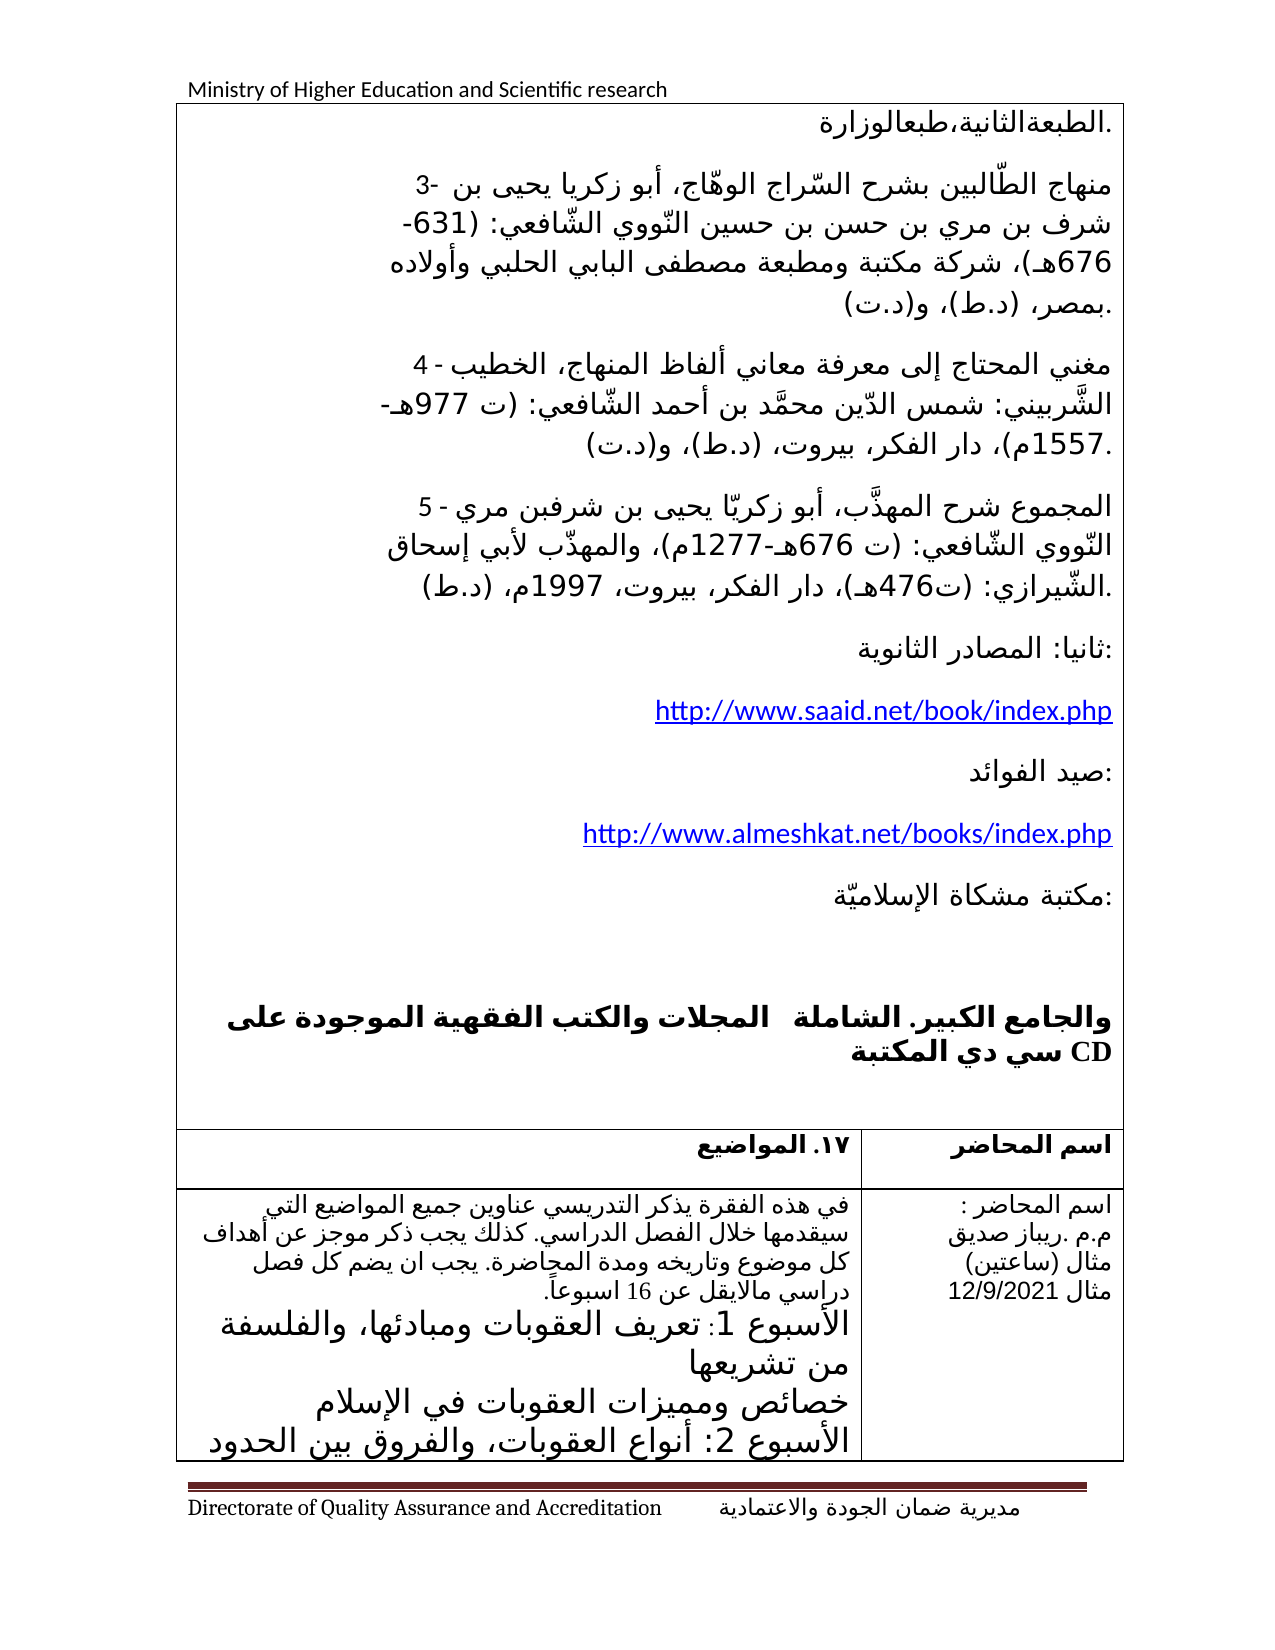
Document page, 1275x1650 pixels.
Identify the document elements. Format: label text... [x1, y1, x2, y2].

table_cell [177, 104, 1123, 1129]
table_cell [862, 1190, 1123, 1460]
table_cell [177, 1190, 861, 1460]
table_cell ١٧. المواضيع [177, 1130, 861, 1188]
table_cell اسم المحاضر [862, 1130, 1123, 1188]
